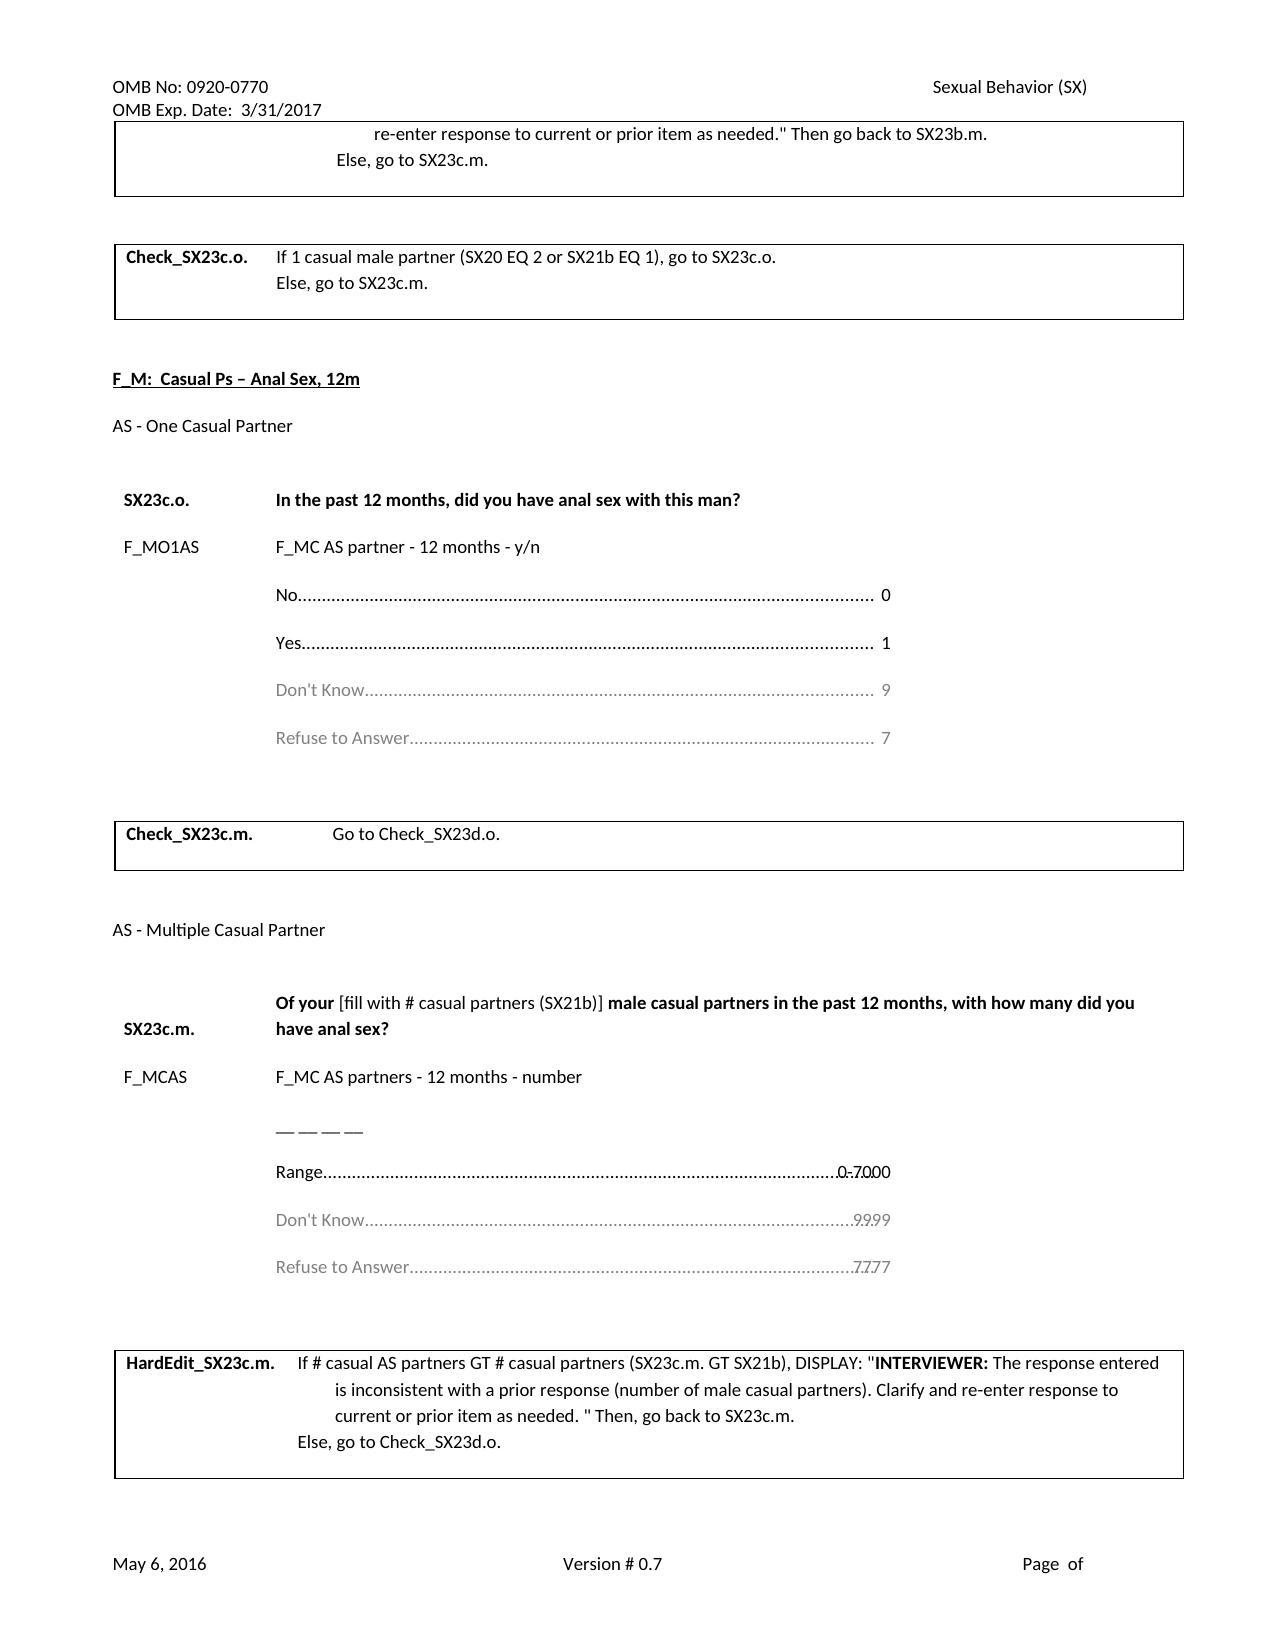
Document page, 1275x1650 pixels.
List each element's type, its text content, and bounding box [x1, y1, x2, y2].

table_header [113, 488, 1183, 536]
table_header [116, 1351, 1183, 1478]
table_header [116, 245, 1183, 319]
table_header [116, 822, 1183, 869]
subtitle AS - Multiple Casual Partner [112, 918, 1162, 941]
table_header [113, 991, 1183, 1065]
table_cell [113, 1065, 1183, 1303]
subtitle F_M: Casual Ps – Anal Sex, 12m [112, 367, 1162, 390]
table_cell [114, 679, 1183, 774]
subtitle AS - One Casual Partner [112, 414, 1162, 437]
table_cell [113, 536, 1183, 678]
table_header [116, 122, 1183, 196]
